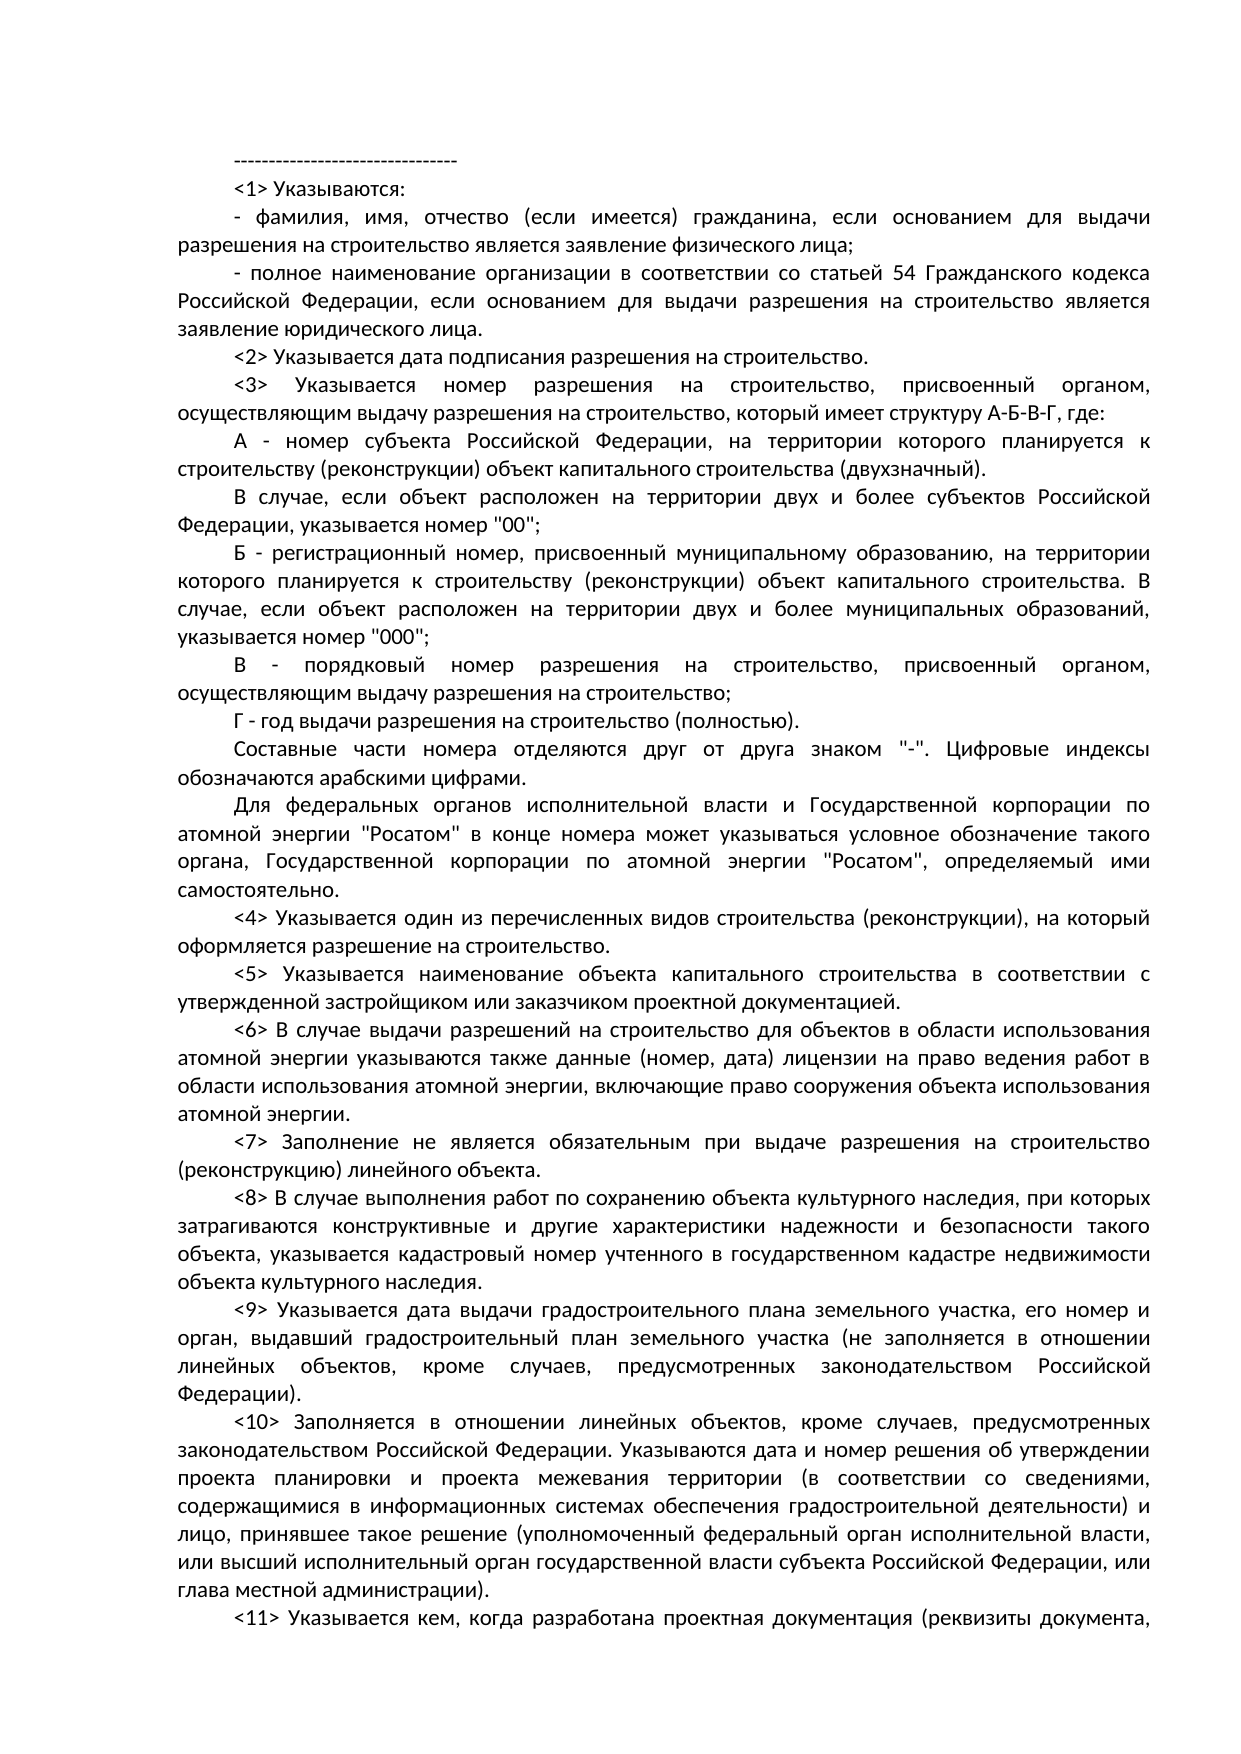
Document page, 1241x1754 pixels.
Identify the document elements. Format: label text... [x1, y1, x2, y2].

text -------------------------------- [177, 146, 1152, 174]
text <3> Указывается номер разрешения на строительство, присвоенный органом, осуществляющим выдачу разрешения на строительство, который имеет структуру А-Б-В-Г, где: [177, 370, 1152, 426]
text <6> В случае выдачи разрешений на строительство для объектов в области использования атомной энергии указываются также данные (номер, дата) лицензии на право ведения работ в области использования атомной энергии, включающие право сооружения объекта использования атомной энергии. [177, 1015, 1152, 1127]
text <10> Заполняется в отношении линейных объектов, кроме случаев, предусмотренных законодательством Российской Федерации. Указываются дата и номер решения об утверждении проекта планировки и проекта межевания территории (в соответствии со сведениями, содержащимися в информационных системах обеспечения градостроительной деятельности) и лицо, принявшее такое решение (уполномоченный федеральный орган исполнительной власти, или высший исполнительный орган государственной власти субъекта Российской Федерации, или глава местной администрации). [177, 1407, 1152, 1603]
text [177, 1603, 1152, 1631]
text - полное наименование организации в соответствии со статьей 54 Гражданского кодекса Российской Федерации, если основанием для выдачи разрешения на строительство является заявление юридического лица. [177, 258, 1152, 342]
text <9> Указывается дата выдачи градостроительного плана земельного участка, его номер и орган, выдавший градостроительный план земельного участка (не заполняется в отношении линейных объектов, кроме случаев, предусмотренных законодательством Российской Федерации). [177, 1295, 1152, 1407]
text В случае, если объект расположен на территории двух и более субъектов Российской Федерации, указывается номер "00"; [177, 482, 1152, 538]
text <7> Заполнение не является обязательным при выдаче разрешения на строительство (реконструкцию) линейного объекта. [177, 1127, 1152, 1183]
text Б - регистрационный номер, присвоенный муниципальному образованию, на территории которого планируется к строительству (реконструкции) объект капитального строительства. В случае, если объект расположен на территории двух и более муниципальных образований, указывается номер "000"; [177, 538, 1152, 651]
text <2> Указывается дата подписания разрешения на строительство. [177, 342, 1152, 370]
text <8> В случае выполнения работ по сохранению объекта культурного наследия, при которых затрагиваются конструктивные и другие характеристики надежности и безопасности такого объекта, указывается кадастровый номер учтенного в государственном кадастре недвижимости объекта культурного наследия. [177, 1183, 1152, 1295]
text А - номер субъекта Российской Федерации, на территории которого планируется к строительству (реконструкции) объект капитального строительства (двухзначный). [177, 426, 1152, 482]
text Составные части номера отделяются друг от друга знаком "-". Цифровые индексы обозначаются арабскими цифрами. [177, 734, 1152, 791]
text - фамилия, имя, отчество (если имеется) гражданина, если основанием для выдачи разрешения на строительство является заявление физического лица; [177, 202, 1152, 258]
text Для федеральных органов исполнительной власти и Государственной корпорации по атомной энергии "Росатом" в конце номера может указываться условное обозначение такого органа, Государственной корпорации по атомной энергии "Росатом", определяемый ими самостоятельно. [177, 791, 1152, 903]
text <4> Указывается один из перечисленных видов строительства (реконструкции), на который оформляется разрешение на строительство. [177, 903, 1152, 959]
text Г - год выдачи разрешения на строительство (полностью). [177, 707, 1152, 734]
text <5> Указывается наименование объекта капитального строительства в соответствии с утвержденной застройщиком или заказчиком проектной документацией. [177, 959, 1152, 1015]
text <1> Указываются: [177, 174, 1152, 202]
text В - порядковый номер разрешения на строительство, присвоенный органом, осуществляющим выдачу разрешения на строительство; [177, 651, 1152, 707]
